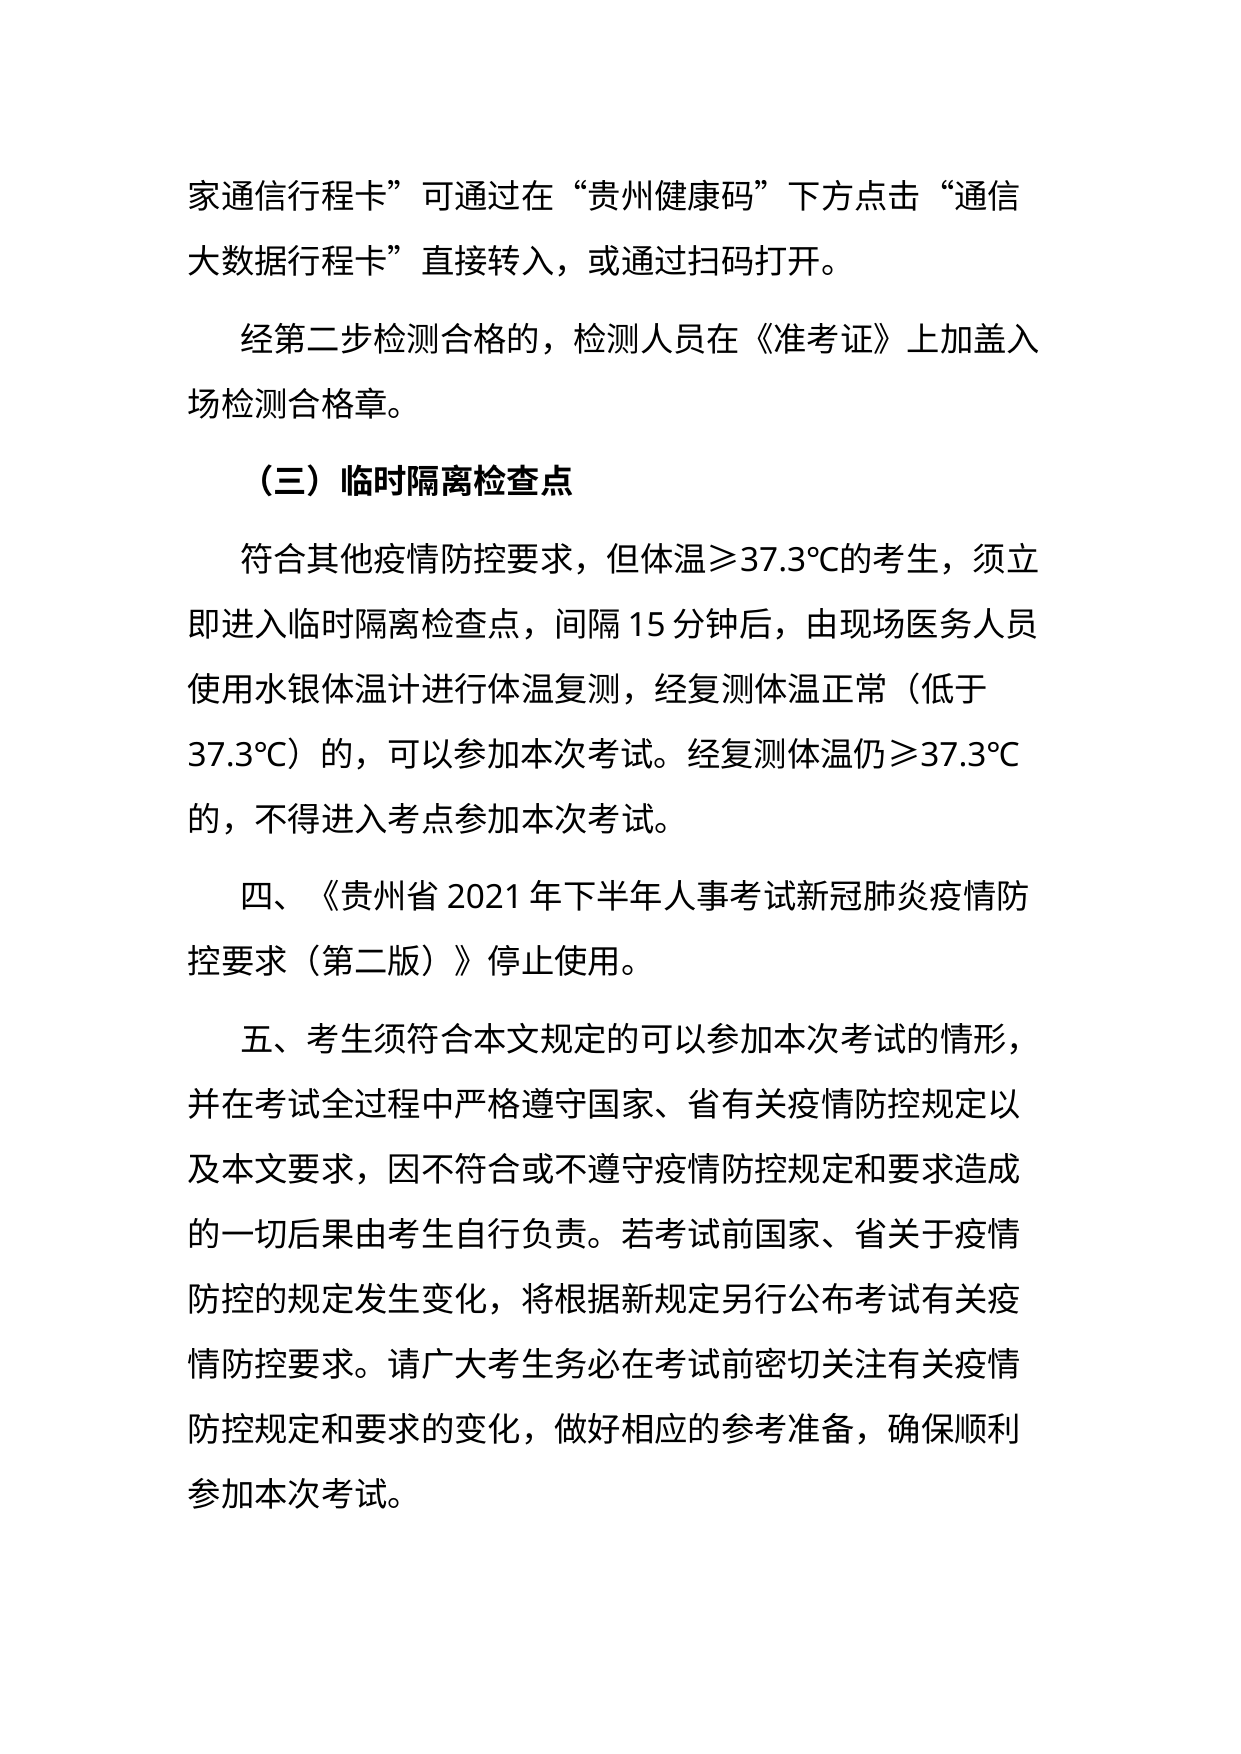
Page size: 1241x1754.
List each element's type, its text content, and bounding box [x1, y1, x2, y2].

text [187, 162, 1053, 292]
text （三）临时隔离检查点 [187, 447, 1053, 512]
text 四、《贵州省2021年下半年人事考试新冠肺炎疫情防控要求（第二版）》停止使用。 [187, 862, 1053, 992]
text 五、考生须符合本文规定的可以参加本次考试的情形，并在考试全过程中严格遵守国家、省有关疫情防控规定以及本文要求，因不符合或不遵守疫情防控规定和要求造成的一切后果由考生自行负责。若考试前国家、省关于疫情防控的规定发生变化，将根据新规定另行公布考试有关疫情防控要求。请广大考生务必在考试前密切关注有关疫情防控规定和要求的变化，做好相应的参考准备，确保顺利参加本次考试。 [187, 1004, 1053, 1524]
text 符合其他疫情防控要求，但体温≥37.3℃的考生，须立即进入临时隔离检查点，间隔15分钟后，由现场医务人员使用水银体温计进行体温复测，经复测体温正常（低于37.3℃）的，可以参加本次考试。经复测体温仍≥37.3℃的，不得进入考点参加本次考试。 [187, 524, 1053, 849]
text 经第二步检测合格的，检测人员在《准考证》上加盖入场检测合格章。 [187, 304, 1053, 434]
